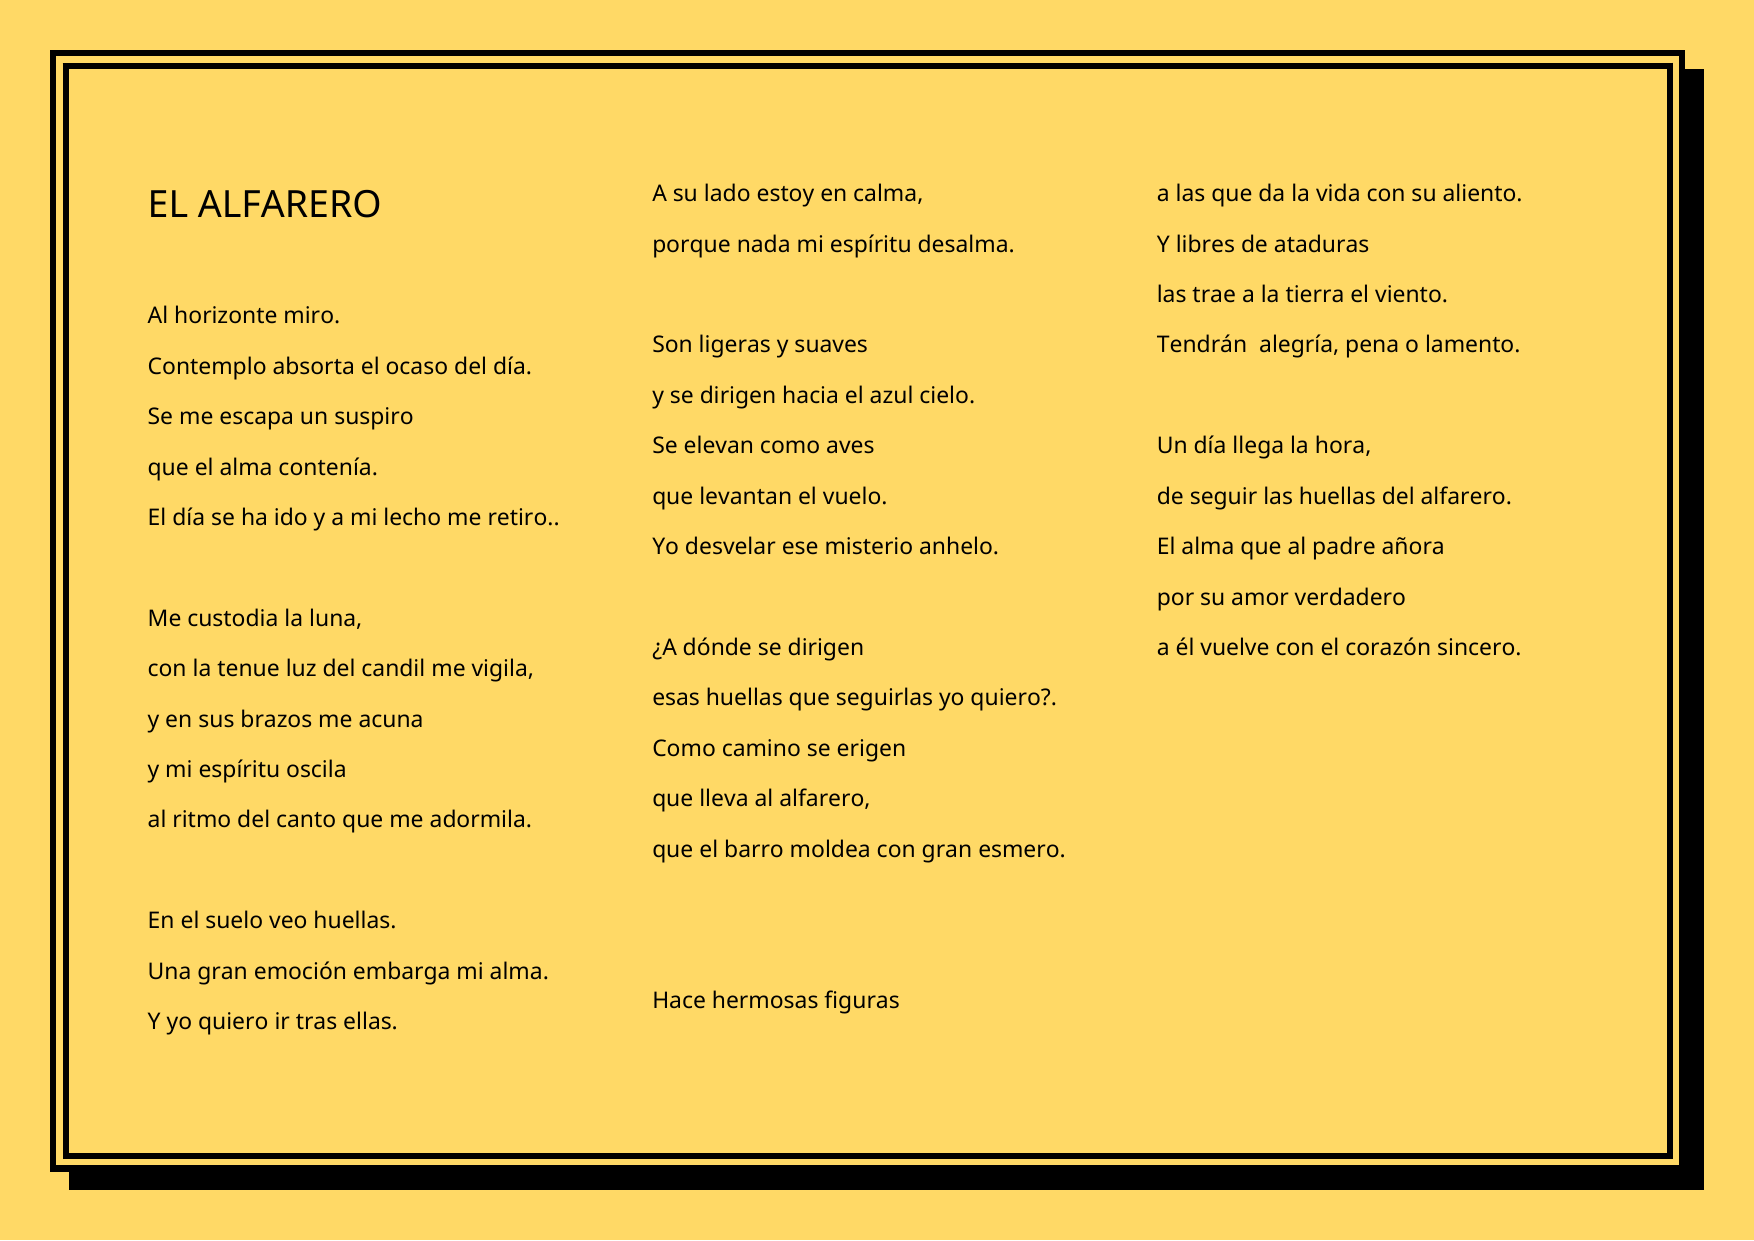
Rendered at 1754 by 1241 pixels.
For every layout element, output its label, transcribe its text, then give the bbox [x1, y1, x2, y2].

text que lleva al alfarero, [652, 782, 1083, 813]
text Una gran emoción embarga mi alma. [147, 955, 578, 986]
text El alma que al padre añora [1157, 530, 1588, 561]
text Y libres de ataduras [1157, 227, 1588, 259]
text EL ALFARERO [147, 177, 578, 228]
text Me custodia la luna, [147, 602, 578, 633]
text En el suelo veo huellas. [147, 904, 578, 936]
text las trae a la tierra el viento. [1157, 278, 1588, 309]
text Hace hermosas figuras [652, 984, 1083, 1015]
text Tendrán alegría, pena o lamento. [1157, 328, 1588, 359]
text Al horizonte miro. [147, 299, 578, 331]
text y se dirigen hacia el azul cielo. [652, 379, 1083, 410]
text esas huellas que seguirlas yo quiero?. [652, 681, 1083, 712]
text que el alma contenía. [147, 451, 578, 482]
text por su amor verdadero [1157, 580, 1588, 612]
text Y yo quiero ir tras ellas. [147, 1005, 578, 1036]
text Son ligeras y suaves [652, 328, 1083, 359]
text al ritmo del canto que me adormila. [147, 803, 578, 835]
text Un día llega la hora, [1157, 429, 1588, 460]
text Yo desvelar ese misterio anhelo. [652, 530, 1083, 561]
text de seguir las huellas del alfarero. [1157, 479, 1588, 511]
text A su lado estoy en calma, [652, 177, 1083, 208]
text a él vuelve con el corazón sincero. [1157, 631, 1588, 662]
text que el barro moldea con gran esmero. [652, 832, 1083, 864]
text con la tenue luz del candil me vigila, [147, 652, 578, 683]
text que levantan el vuelo. [652, 479, 1083, 511]
text Contemplo absorta el ocaso del día. [147, 350, 578, 381]
text El día se ha ido y a mi lecho me retiro.. [147, 501, 578, 532]
text y mi espíritu oscila [147, 753, 578, 784]
text ¿A dónde se dirigen [652, 631, 1083, 662]
text Como camino se erigen [652, 732, 1083, 763]
text Se elevan como aves [652, 429, 1083, 460]
text a las que da la vida con su aliento. [1157, 177, 1588, 208]
text Se me escapa un suspiro [147, 400, 578, 431]
text porque nada mi espíritu desalma. [652, 227, 1083, 259]
text y en sus brazos me acuna [147, 703, 578, 734]
